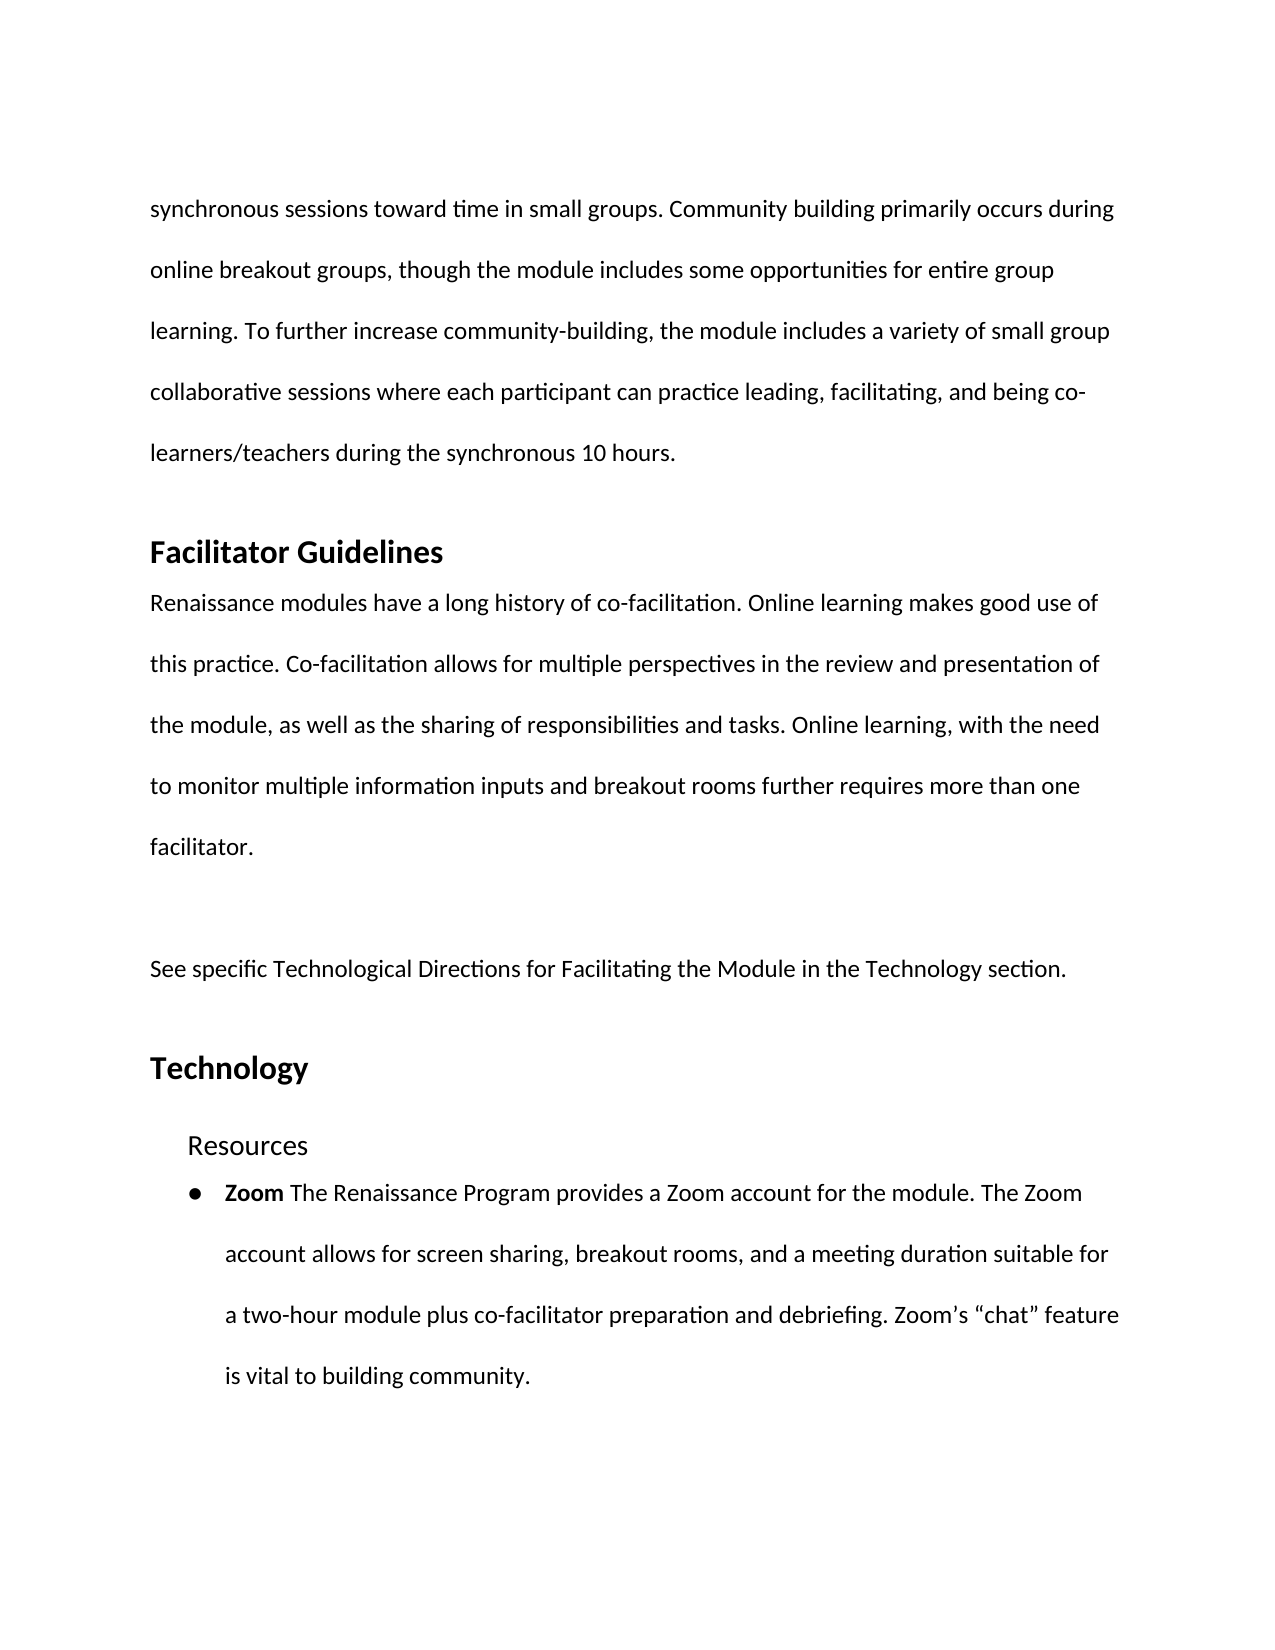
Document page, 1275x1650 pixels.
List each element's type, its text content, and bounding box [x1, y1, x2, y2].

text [150, 193, 1125, 468]
text Technology [150, 1047, 1125, 1088]
text See specific Technological Directions for Facilitating the Module in the Technology section. [150, 953, 1125, 983]
text Facilitator Guidelines [150, 532, 1125, 572]
list Zoom The Renaissance Program provides a Zoom account for the module. The Zoom account allows for screen sharing, breakout rooms, and a meeting duration suitable for a two-hour module plus co-facilitator preparation and debriefing. Zoom’s “chat” feature is vital to building community. [187, 1177, 1125, 1390]
text Renaissance modules have a long history of co-facilitation. Online learning makes good use of this practice. Co-facilitation allows for multiple perspectives in the review and presentation of the module, as well as the sharing of responsibilities and tasks. Online learning, with the need to monitor multiple information inputs and breakout rooms further requires more than one facilitator. [150, 587, 1125, 861]
text Resources [150, 1127, 1125, 1163]
